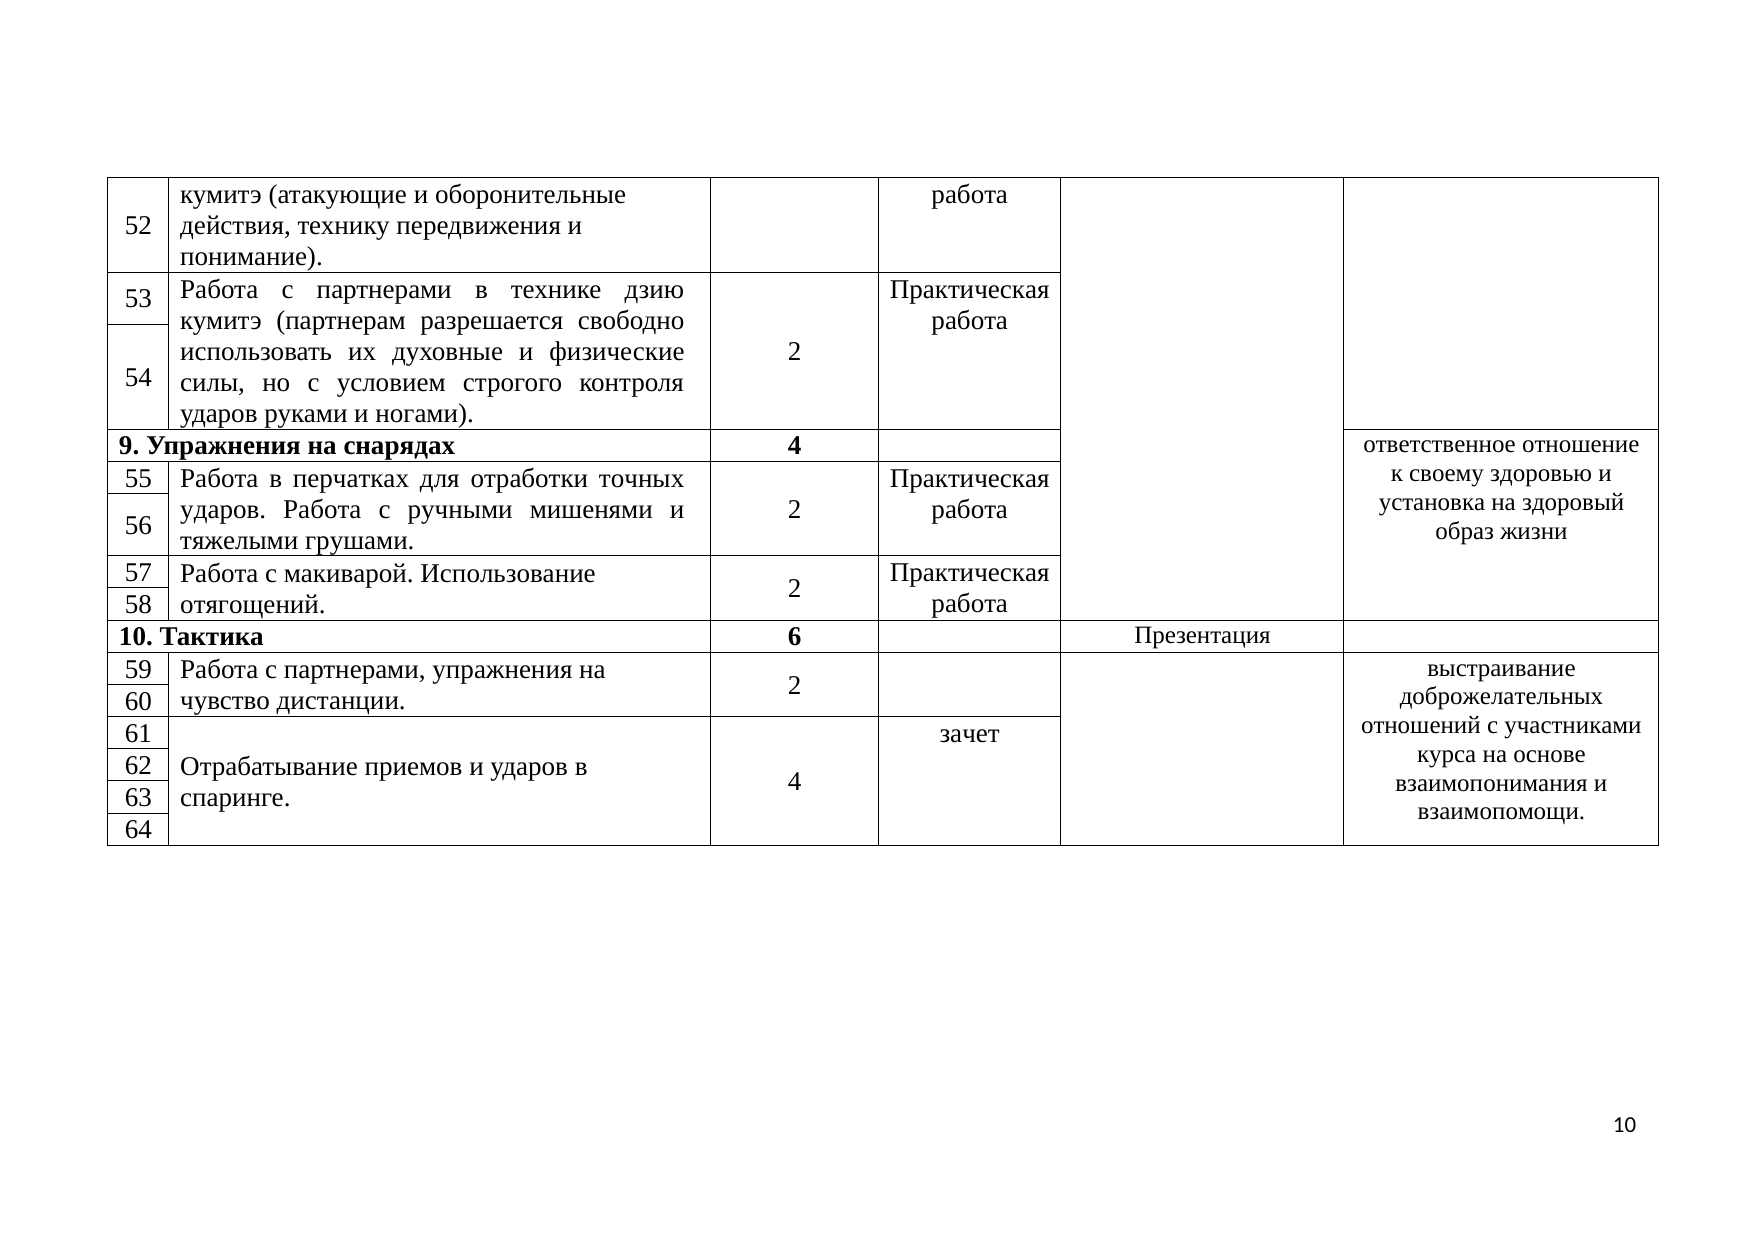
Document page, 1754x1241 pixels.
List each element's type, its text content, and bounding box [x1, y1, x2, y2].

table_cell 63 [108, 781, 168, 813]
table_cell Практическая работа [879, 273, 1060, 428]
table_cell Практическая работа [879, 556, 1060, 619]
table_cell [879, 430, 1060, 461]
table_cell Презентация [1061, 621, 1343, 652]
table_cell 2 [711, 556, 878, 619]
table_cell 59 [108, 653, 168, 684]
table_cell 60 [108, 685, 168, 716]
table_cell 56 [108, 494, 168, 555]
table_cell 2 [711, 462, 878, 555]
table_cell 4 [711, 717, 878, 845]
table_cell 6 [711, 621, 878, 652]
table_cell 57 [108, 556, 168, 587]
table_cell выстраивание доброжелательных отношений с участниками курса на основе взаимопонимания и взаимопомощи. [1344, 653, 1658, 845]
table_cell Работа с макиварой. Использование отягощений. [169, 556, 710, 619]
table_cell 53 [108, 273, 168, 323]
table_cell 52 [108, 178, 168, 272]
table_cell 64 [108, 814, 168, 845]
table_cell Практическая работа [879, 178, 1060, 272]
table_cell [169, 178, 710, 272]
table_cell Работа в перчатках для отработки точных ударов. Работа с ручными мишенями и тяжелыми грушами. [169, 462, 710, 555]
table_cell [1061, 653, 1343, 845]
table_cell Работа с партнерами, упражнения на чувство дистанции. [169, 653, 710, 716]
table_cell 54 [108, 325, 168, 428]
table_cell 9. Упражнения на снарядах [108, 430, 710, 461]
table_cell зачет [879, 717, 1060, 845]
table_cell 2 [711, 273, 878, 428]
table_cell [879, 621, 1060, 652]
table_cell 61 [108, 717, 168, 748]
table_cell Работа с партнерами в технике дзию кумитэ (партнерам разрешается свободно использовать их духовные и физические силы, но с условием строгого контроля ударов руками и ногами). [169, 273, 710, 428]
table_cell 55 [108, 462, 168, 493]
table_cell [879, 653, 1060, 716]
table_cell Практическая работа [879, 462, 1060, 555]
table_cell 62 [108, 749, 168, 780]
table_cell 4 [711, 430, 878, 461]
table_cell 2 [711, 178, 878, 272]
table_cell 58 [108, 588, 168, 619]
table_cell ответственное отношение к своему здоровью и установка на здоровый образ жизни [1344, 430, 1658, 619]
table_cell 10. Тактика [108, 621, 710, 652]
table_cell [1344, 621, 1658, 652]
table_cell Отрабатывание приемов и ударов в спаринге. [169, 717, 710, 845]
table_cell 2 [711, 653, 878, 716]
